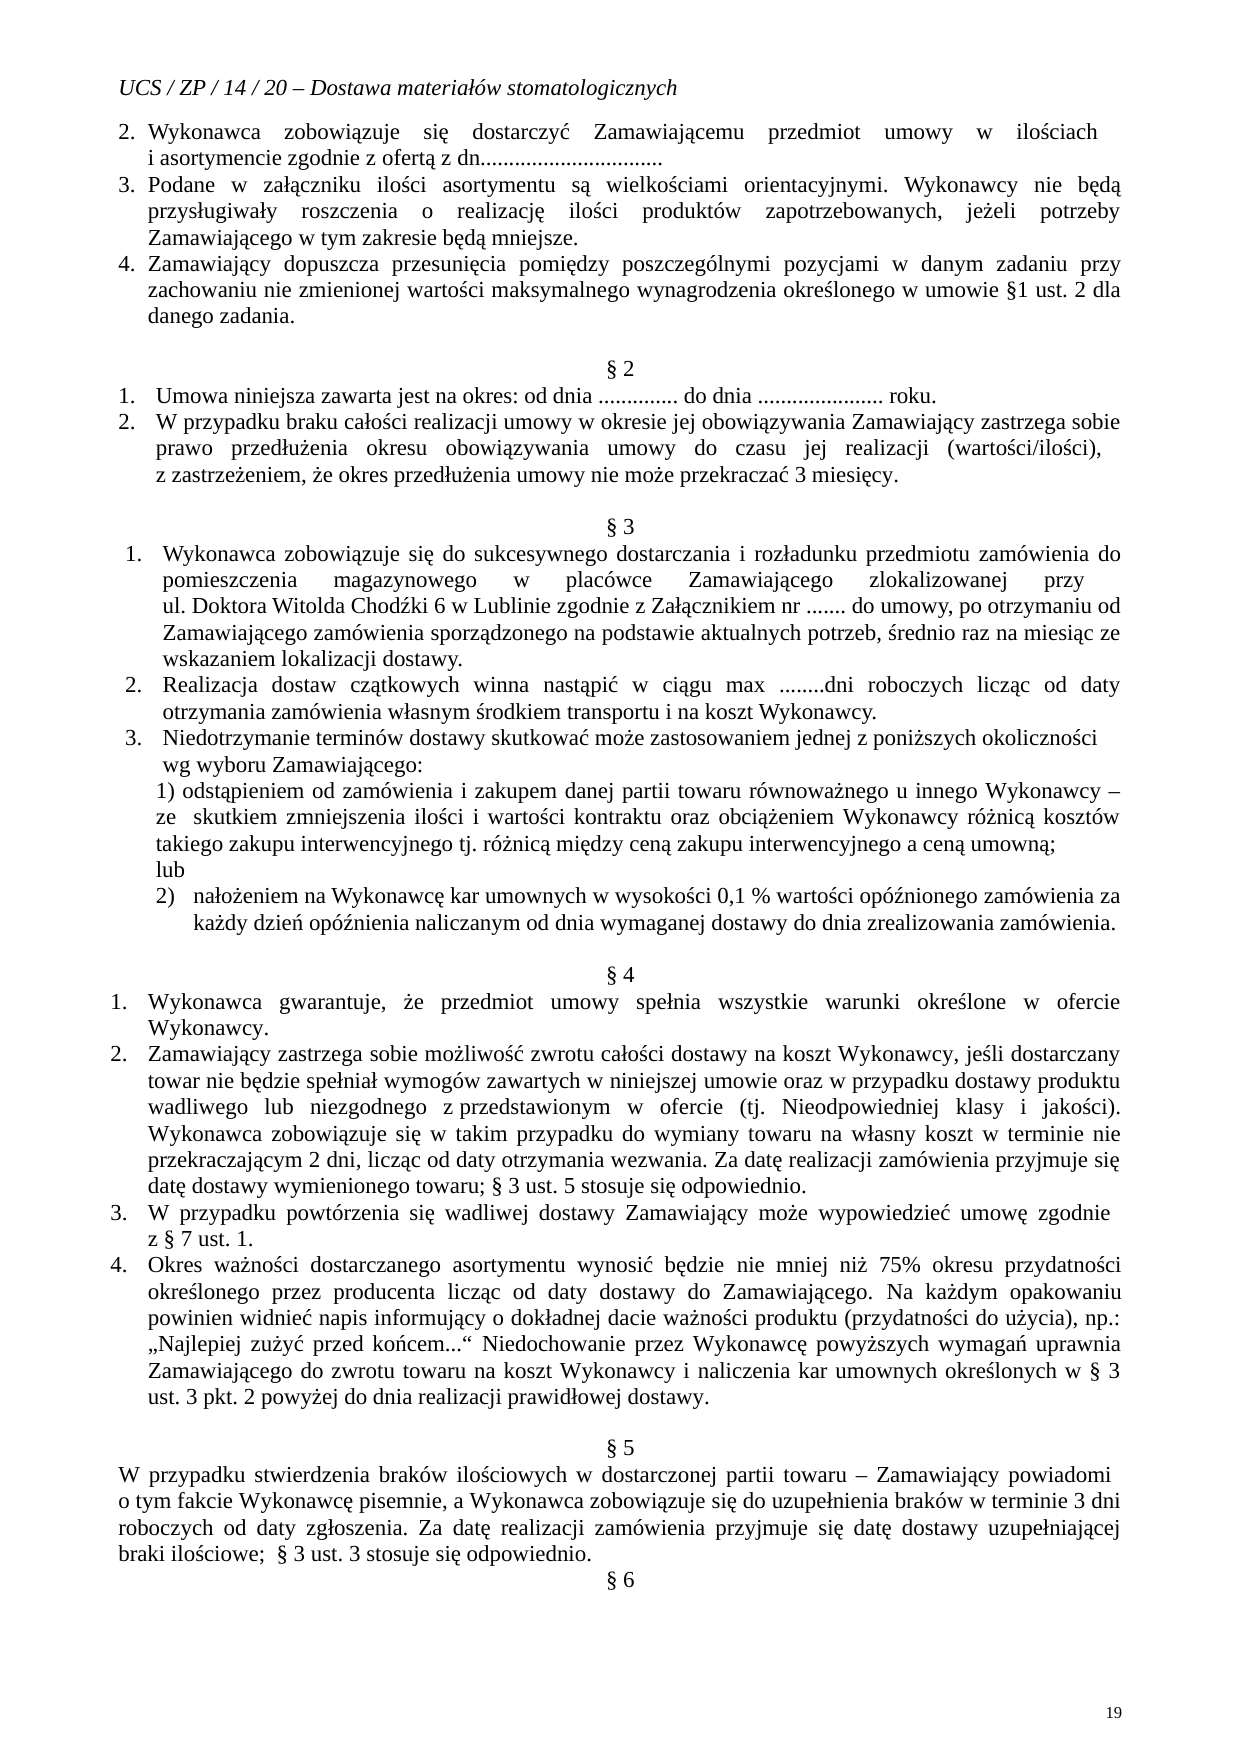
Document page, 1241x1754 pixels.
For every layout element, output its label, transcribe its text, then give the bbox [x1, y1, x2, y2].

list Podane w załączniku ilości asortymentu są wielkościami orientacyjnymi. Wykonawcy nie będą przysługiwały roszczenia o realizację ilości produktów zapotrzebowanych, jeżeli potrzeby Zamawiającego w tym zakresie będą mniejsze. [118, 171, 1122, 250]
list Wykonawca gwarantuje, że przedmiot umowy spełnia wszystkie warunki określone w ofercie Wykonawcy. [110, 988, 1122, 1041]
list Umowa niniejsza zawarta jest na okres: od dnia .............. do dnia ...................... roku. [118, 382, 1122, 408]
list Zamawiający zastrzega sobie możliwość zwrotu całości dostawy na koszt Wykonawcy, jeśli dostarczany towar nie będzie spełniał wymogów zawartych w niniejszej umowie oraz w przypadku dostawy produktu wadliwego lub niezgodnego z przedstawionym w ofercie (tj. Nieodpowiedniej klasy i jakości). Wykonawca zobowiązuje się w takim przypadku do wymiany towaru na własny koszt w terminie nie przekraczającym 2 dni, licząc od daty otrzymania wezwania. Za datę realizacji zamówienia przyjmuje się datę dostawy wymienionego towaru; § 3 ust. 5 stosuje się odpowiednio. [110, 1041, 1122, 1199]
list W przypadku stwierdzenia braków ilościowych w dostarczonej partii towaru – Zamawiający powiadomi o tym fakcie Wykonawcę pisemnie, a Wykonawca zobowiązuje się do uzupełnienia braków w terminie 3 dni roboczych od daty zgłoszenia. Za datę realizacji zamówienia przyjmuje się datę dostawy uzupełniającej braki ilościowe; § 3 ust. 3 stosuje się odpowiednio. [118, 1461, 1122, 1566]
text § 4 [118, 961, 1122, 988]
list Realizacja dostaw czątkowych winna nastąpić w ciągu max ........dni roboczych licząc od daty otrzymania zamówienia własnym środkiem transportu i na koszt Wykonawcy. [125, 672, 1122, 724]
list nałożeniem na Wykonawcę kar umownych w wysokości 0,1 % wartości opóźnionego zamówienia za każdy dzień opóźnienia naliczanym od dnia wymaganej dostawy do dnia zrealizowania zamówienia. [156, 882, 1122, 935]
list Wykonawca zobowiązuje się dostarczyć Zamawiającemu przedmiot umowy w ilościach i asortymencie zgodnie z ofertą z dn................................ [118, 118, 1122, 171]
list W przypadku braku całości realizacji umowy w okresie jej obowiązywania Zamawiający zastrzega sobie prawo przedłużenia okresu obowiązywania umowy do czasu jej realizacji (wartości/ilości), z zastrzeżeniem, że okres przedłużenia umowy nie może przekraczać 3 miesięcy. [118, 408, 1122, 487]
list Wykonawca zobowiązuje się do sukcesywnego dostarczania i rozładunku przedmiotu zamówienia do pomieszczenia magazynowego w placówce Zamawiającego zlokalizowanej przy ul. Doktora Witolda Chodźki 6 w Lublinie zgodnie z Załącznikiem nr ....... do umowy, po otrzymaniu od Zamawiającego zamówienia sporządzonego na podstawie aktualnych potrzeb, średnio raz na miesiąc ze wskazaniem lokalizacji dostawy. [125, 540, 1122, 672]
list Okres ważności dostarczanego asortymentu wynosić będzie nie mniej niż 75% okresu przydatności określonego przez producenta licząc od daty dostawy do Zamawiającego. Na każdym opakowaniu powinien widnieć napis informujący o dokładnej dacie ważności produktu (przydatności do użycia), np.: „Najlepiej zużyć przed końcem...“ Niedochowanie przez Wykonawcę powyższych wymagań uprawnia Zamawiającego do zwrotu towaru na koszt Wykonawcy i naliczenia kar umownych określonych w § 3 ust. 3 pkt. 2 powyżej do dnia realizacji prawidłowej dostawy. [110, 1251, 1122, 1409]
text lub [156, 856, 1122, 882]
list Niedotrzymanie terminów dostawy skutkować może zastosowaniem jednej z poniższych okoliczności wg wyboru Zamawiającego: [125, 724, 1122, 777]
text § 5 [118, 1434, 1122, 1461]
text § 2 [118, 355, 1122, 382]
text § 3 [118, 513, 1122, 540]
list W przypadku powtórzenia się wadliwej dostawy Zamawiający może wypowiedzieć umowę zgodnie z § 7 ust. 1. [110, 1199, 1122, 1251]
text 1) odstąpieniem od zamówienia i zakupem danej partii towaru równoważnego u innego Wykonawcy – ze skutkiem zmniejszenia ilości i wartości kontraktu oraz obciążeniem Wykonawcy różnicą kosztów takiego zakupu interwencyjnego tj. różnicą między ceną zakupu interwencyjnego a ceną umowną; [156, 777, 1122, 856]
text § 6 [118, 1566, 1122, 1593]
list Zamawiający dopuszcza przesunięcia pomiędzy poszczególnymi pozycjami w danym zadaniu przy zachowaniu nie zmienionej wartości maksymalnego wynagrodzenia określonego w umowie §1 ust. 2 dla danego zadania. [118, 250, 1122, 329]
